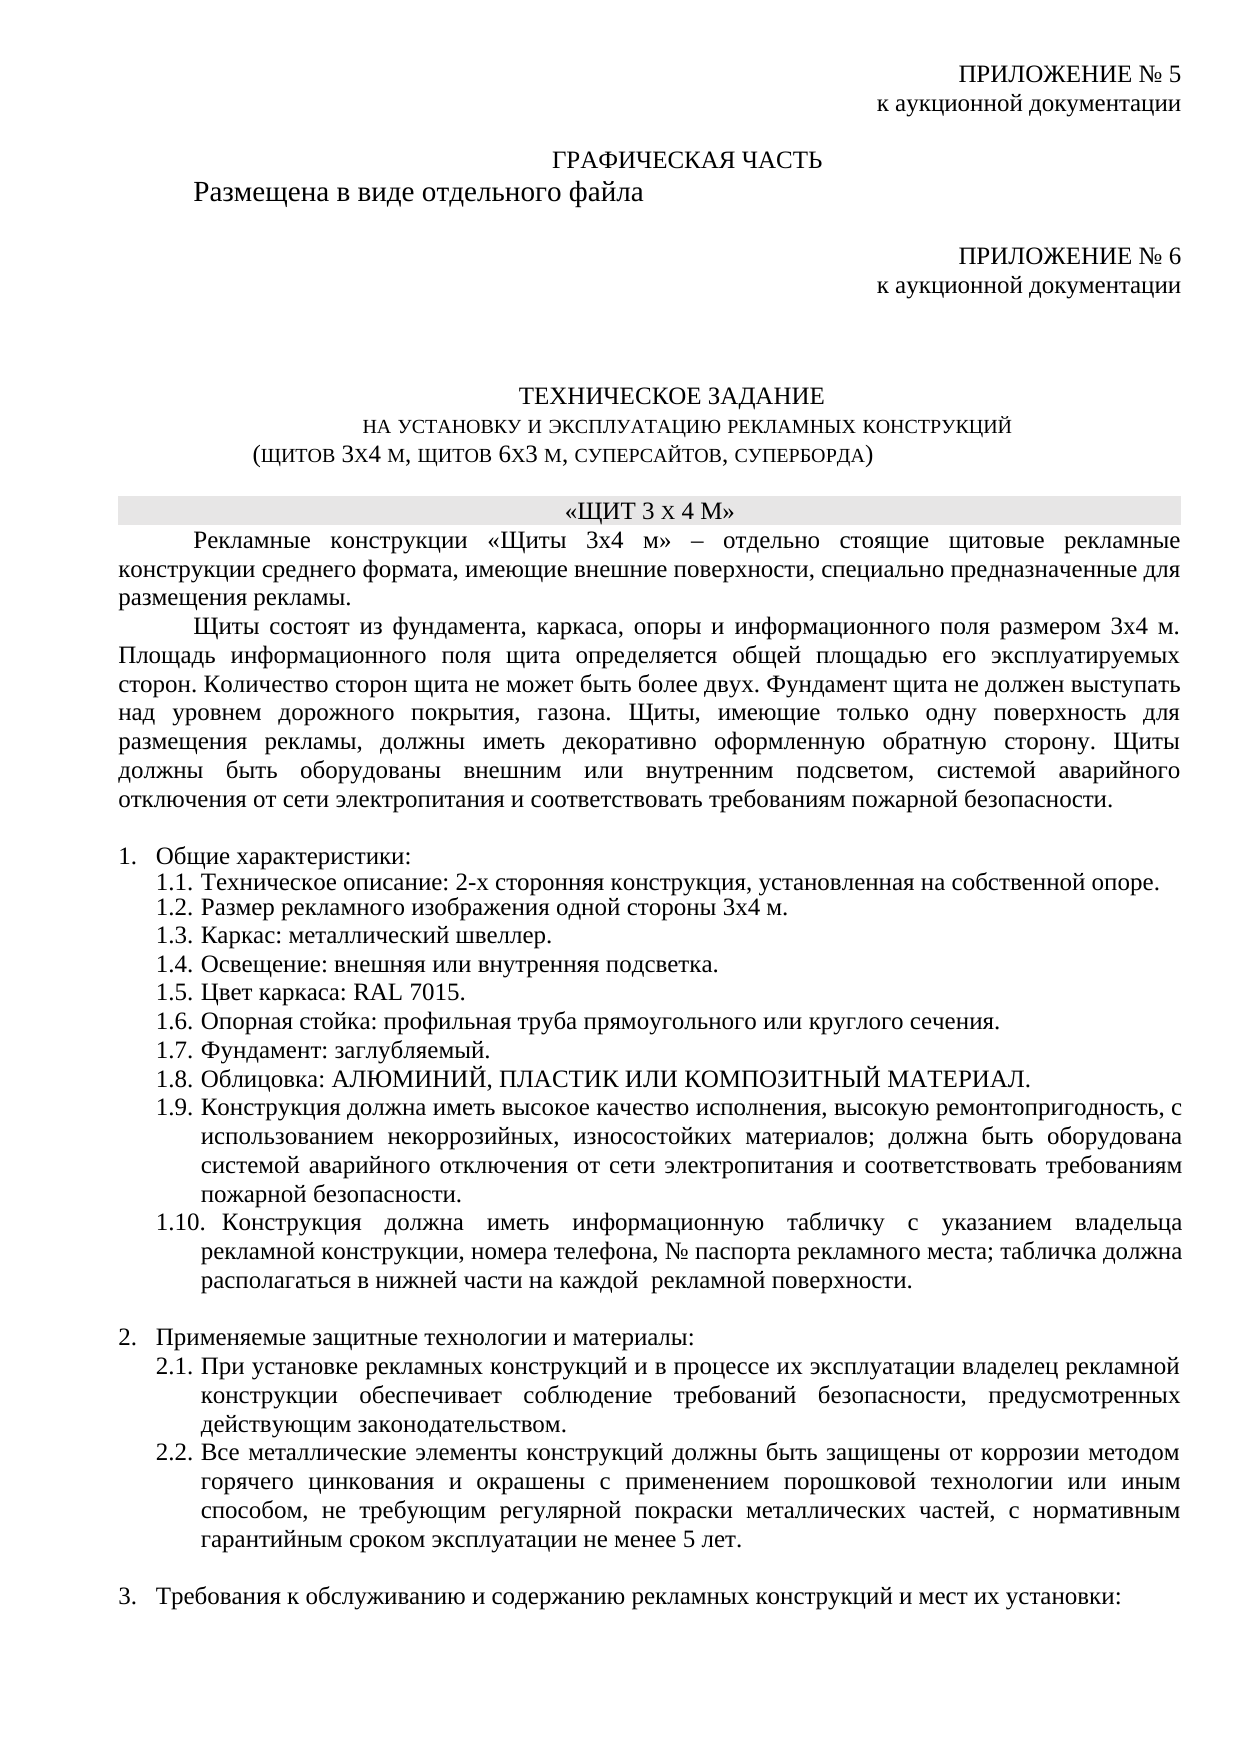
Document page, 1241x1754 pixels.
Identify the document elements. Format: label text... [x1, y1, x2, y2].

list Общие характеристики: [118, 841, 1181, 870]
list Применяемые защитные технологии и материалы: [118, 1322, 1181, 1351]
list Опорная стойка: профильная труба прямоугольного или круглого сечения. [156, 1006, 1181, 1035]
text ГРАФИЧЕСКАЯ ЧАСТЬ [118, 145, 1181, 174]
list Техническое описание: 2-х сторонняя конструкция, установленная на собственной опоре. [156, 870, 1183, 895]
text ПРИЛОЖЕНИЕ № 6 [118, 241, 1181, 270]
list При установке рекламных конструкций и в процессе их эксплуатации владелец рекламной конструкции обеспечивает соблюдение требований безопасности, предусмотренных действующим законодательством. [156, 1351, 1181, 1437]
text Рекламные конструкции «Щиты 3x4 м» – отдельно стоящие щитовые рекламные конструкции среднего формата, имеющие внешние поверхности, специально предназначенные для размещения рекламы. [118, 525, 1181, 611]
text (щитов 3х4 м, щитов 6х3 м, суперсайтов, суперборда) [177, 439, 1181, 467]
list Требования к обслуживанию и содержанию рекламных конструкций и мест их установки: [118, 1581, 1181, 1610]
list Все металлические элементы конструкций должны быть защищены от коррозии методом горячего цинкования и окрашены с применением порошковой технологии или иным способом, не требующим регулярной покраски металлических частей, с нормативным гарантийным сроком эксплуатации не менее 5 лет. [156, 1437, 1181, 1552]
text ПРИЛОЖЕНИЕ № 5 [118, 59, 1181, 88]
text на установку и эксплуатацию рекламных конструкций [118, 410, 1181, 439]
list Конструкция должна иметь высокое качество исполнения, высокую ремонтопригодность, с использованием некоррозийных, износостойких материалов; должна быть оборудована системой аварийного отключения от сети электропитания и соответствовать требованиям пожарной безопасности. [156, 1092, 1183, 1207]
list Размер рекламного изображения одной стороны 3х4 м. [156, 895, 1183, 920]
text к аукционной документации [118, 270, 1181, 299]
list Облицовка: АЛЮМИНИЙ, ПЛАСТИК ИЛИ КОМПОЗИТНЫЙ МАТЕРИАЛ. [156, 1064, 1181, 1092]
text Щиты состоят из фундамента, каркаса, опоры и информационного поля размером 3x4 м. Площадь информационного поля щита определяется общей площадью его эксплуатируемых сторон. Количество сторон щита не может быть более двух. Фундамент щита не должен выступать над уровнем дорожного покрытия, газона. Щиты, имеющие только одну поверхность для размещения рекламы, должны иметь декоративно оформленную обратную сторону. Щиты должны быть оборудованы внешним или внутренним подсветом, системой аварийного отключения от сети электропитания и соответствовать требованиям пожарной безопасности. [118, 611, 1181, 812]
list Освещение: внешняя или внутренняя подсветка. [156, 949, 1181, 977]
subtitle ТЕХНИЧЕСКОЕ ЗАДАНИЕ [118, 381, 1181, 410]
text «ЩИТ 3 х 4 М» [118, 496, 1181, 525]
list Каркас: металлический швеллер. [156, 920, 1181, 949]
list Фундамент: заглубляемый. [156, 1035, 1181, 1064]
title к аукционной документации [118, 88, 1181, 117]
text Размещена в виде отдельного файла [118, 174, 1181, 208]
list Конструкция должна иметь информационную табличку с указанием владельца рекламной конструкции, номера телефона, № паспорта рекламного места; табличка должна располагаться в нижней части на каждой рекламной поверхности. [156, 1207, 1183, 1294]
list Цвет каркаса: RAL 7015. [156, 977, 1181, 1006]
